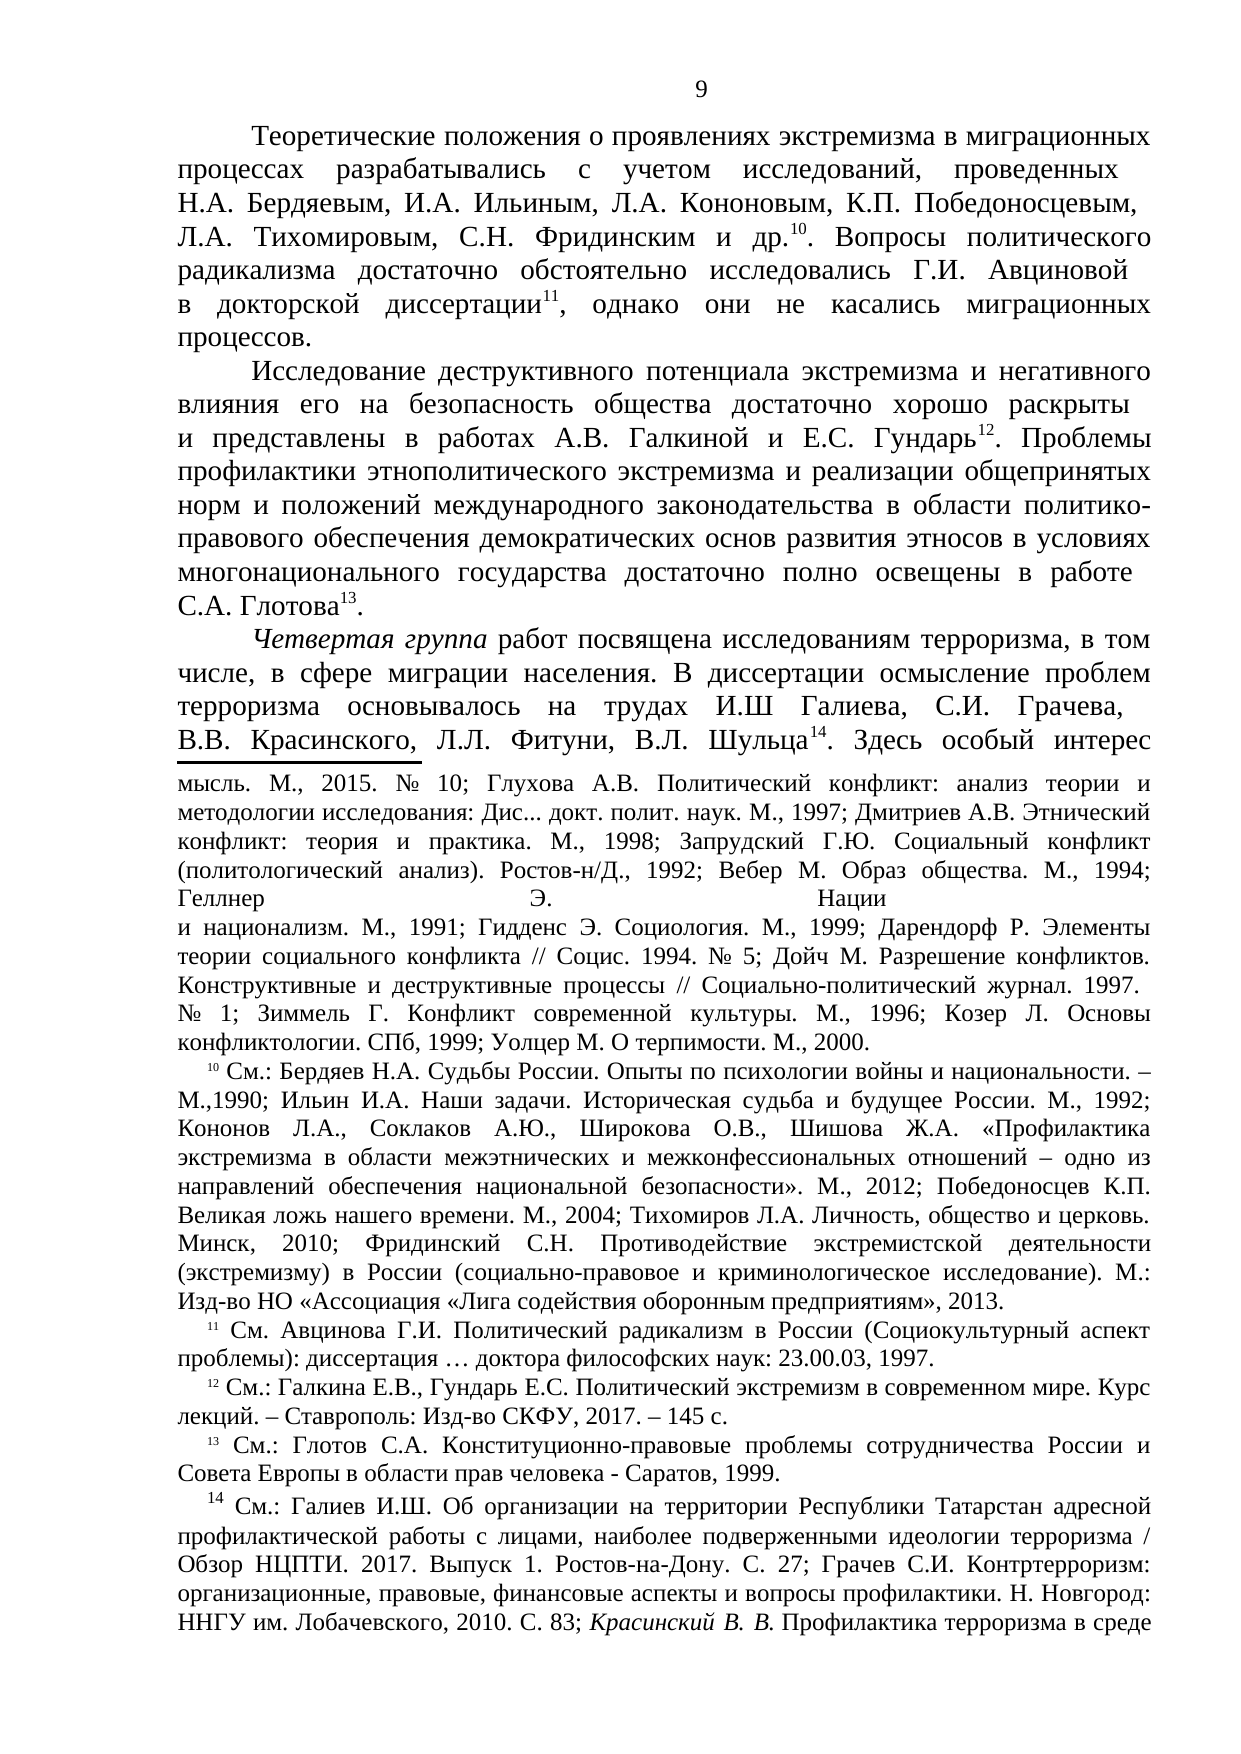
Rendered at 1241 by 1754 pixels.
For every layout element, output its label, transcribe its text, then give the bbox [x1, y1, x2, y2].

list Исследование деструктивного потенциала экстремизма и негативного влияния его на безопасность общества достаточно хорошо раскрыты и представлены в работах А.В. Галкиной и Е.С. Гундарь. Проблемы профилактики этнополитического экстремизма и реализации общепринятых норм и положений международного законодательства в области политико-правового обеспечения демократических основ развития этносов в условиях многонационального государства достаточно полно освещены в работе С.А. Глотова. [177, 353, 1152, 621]
list Теоретические положения о проявлениях экстремизма в миграционных процессах разрабатывались с учетом исследований, проведенных Н.А. Бердяевым, И.А. Ильиным, Л.А. Кононовым, К.П. Победоносцевым, Л.А. Тихомировым, С.Н. Фридинским и др.. Вопросы политического радикализма достаточно обстоятельно исследовались Г.И. Авциновой в докторской диссертации, однако они не касались миграционных процессов. [177, 118, 1152, 353]
list Четвертая группа работ посвящена исследованиям терроризма, в том числе, в сфере миграции населения. В диссертации осмысление проблем терроризма основывалось на трудах И.Ш Галиева, С.И. Грачева, В.В. Красинского, Л.Л. Фитуни, В.Л. Шульца. Здесь особый интерес представляет научный подход А.Ю. Пиджакова, который в своих исследованиях предлагает разграничивать схожие, но не тождественные понятия «политический экстремизм» и «политический терроризм», считая понятие «экстремизм» шире, чем понятие «терроризм», в связи с тем, что экстремистские организации нередко, при осуществлении своих целей, применяют террористические методы. [177, 621, 1152, 755]
